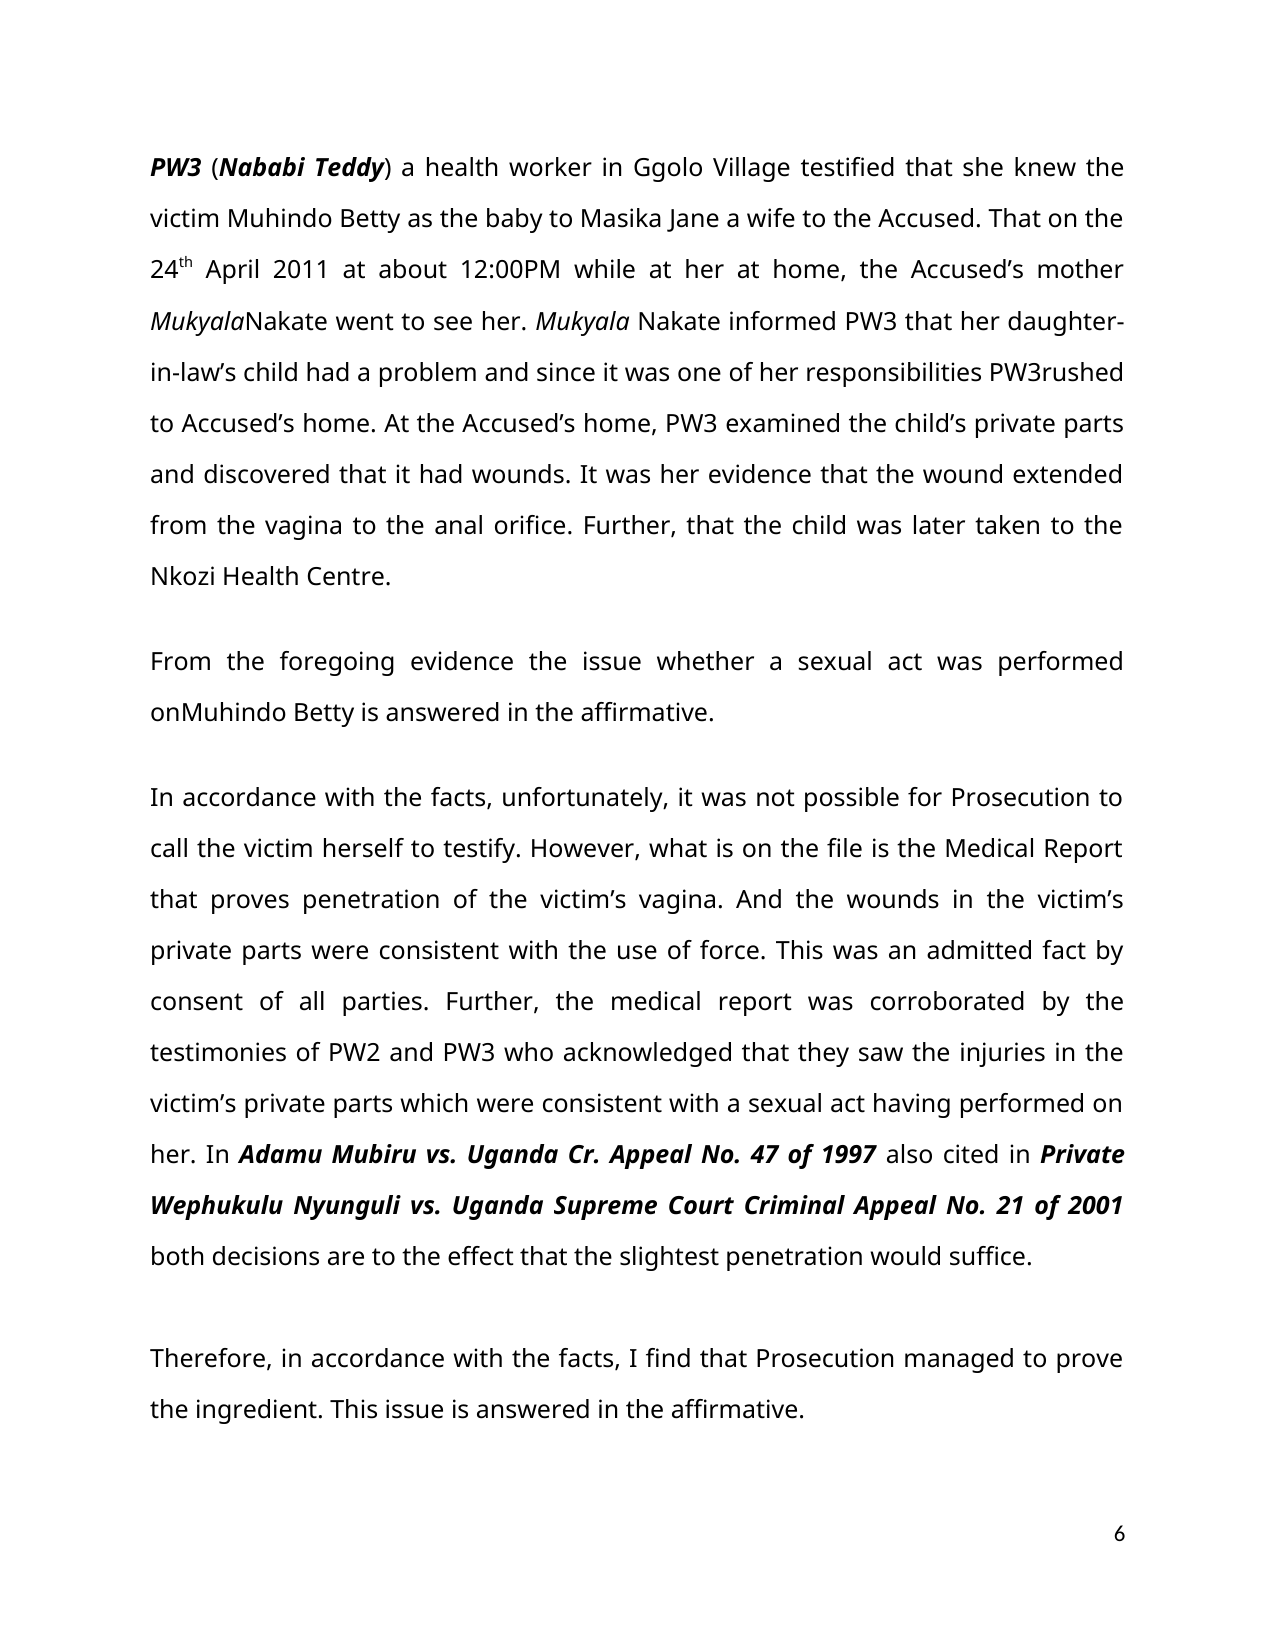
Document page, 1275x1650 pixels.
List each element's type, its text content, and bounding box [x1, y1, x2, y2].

text Therefore, in accordance with the facts, I find that Prosecution managed to prove the ingredient. This issue is answered in the affirmative. [150, 1341, 1125, 1426]
text PW3 (Nababi Teddy) a health worker in Ggolo Village testified that she knew the victim Muhindo Betty as the baby to Masika Jane a wife to the Accused. That on the 24th April 2011 at about 12:00PM while at her at home, the Accused’s mother MukyalaNakate went to see her. Mukyala Nakate informed PW3 that her daughter-in-law’s child had a problem and since it was one of her responsibilities PW3rushed to Accused’s home. At the Accused’s home, PW3 examined the child’s private parts and discovered that it had wounds. It was her evidence that the wound extended from the vagina to the anal orifice. Further, that the child was later taken to the Nkozi Health Centre. [150, 150, 1125, 592]
text From the foregoing evidence the issue whether a sexual act was performed onMuhindo Betty is answered in the affirmative. [150, 643, 1125, 728]
text In accordance with the facts, unfortunately, it was not possible for Prosecution to call the victim herself to testify. However, what is on the file is the Medical Report that proves penetration of the victim’s vagina. And the wounds in the victim’s private parts were consistent with the use of force. This was an admitted fact by consent of all parties. Further, the medical report was corroborated by the testimonies of PW2 and PW3 who acknowledged that they saw the injuries in the victim’s private parts which were consistent with a sexual act having performed on her. In Adamu Mubiru vs. Uganda Cr. Appeal No. 47 of 1997 also cited in Private Wephukulu Nyunguli vs. Uganda Supreme Court Criminal Appeal No. 21 of 2001 both decisions are to the effect that the slightest penetration would suffice. [150, 779, 1125, 1273]
